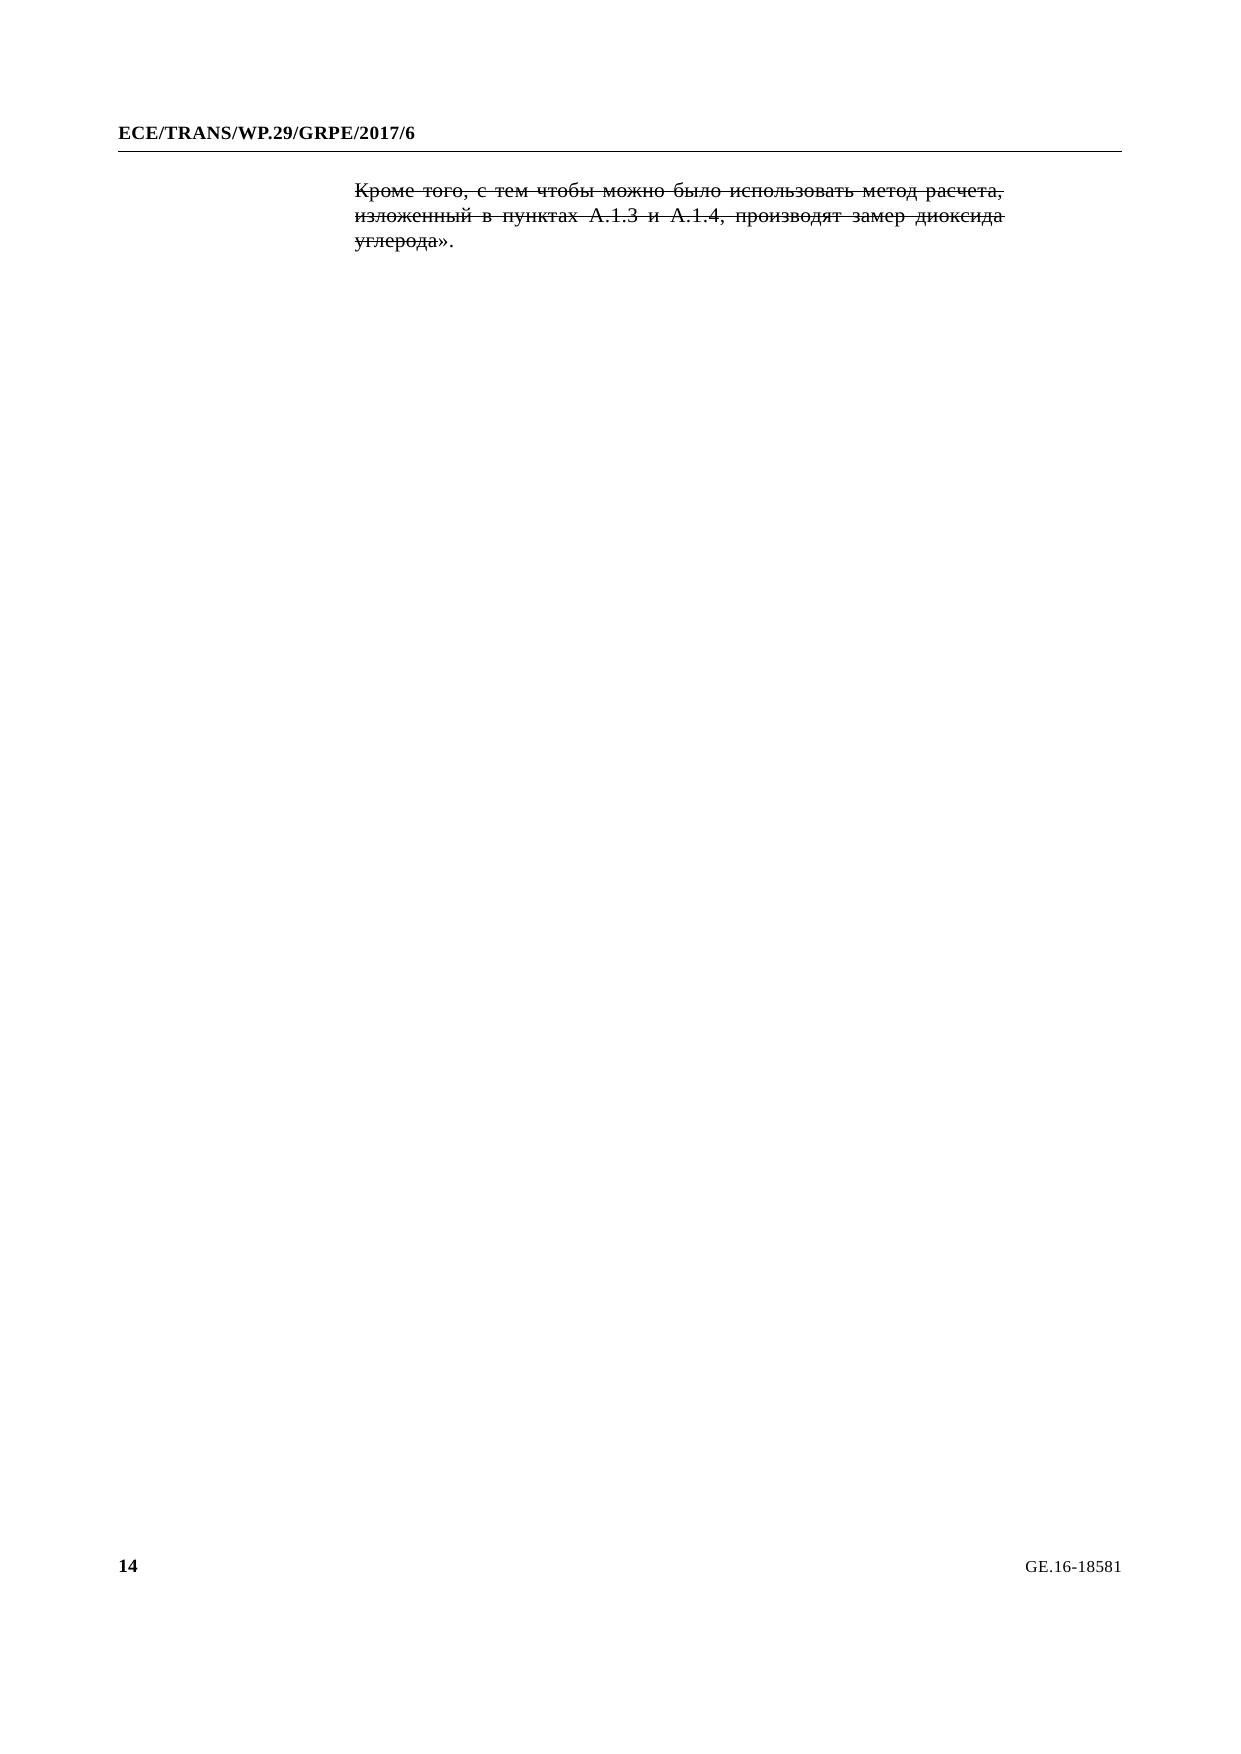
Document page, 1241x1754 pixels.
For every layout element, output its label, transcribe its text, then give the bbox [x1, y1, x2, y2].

text Кроме того, с тем чтобы можно было использовать метод расчета, изложенный в пунктах А.1.3 и А.1.4, производят замер диоксида углерода». [236, 177, 1004, 252]
